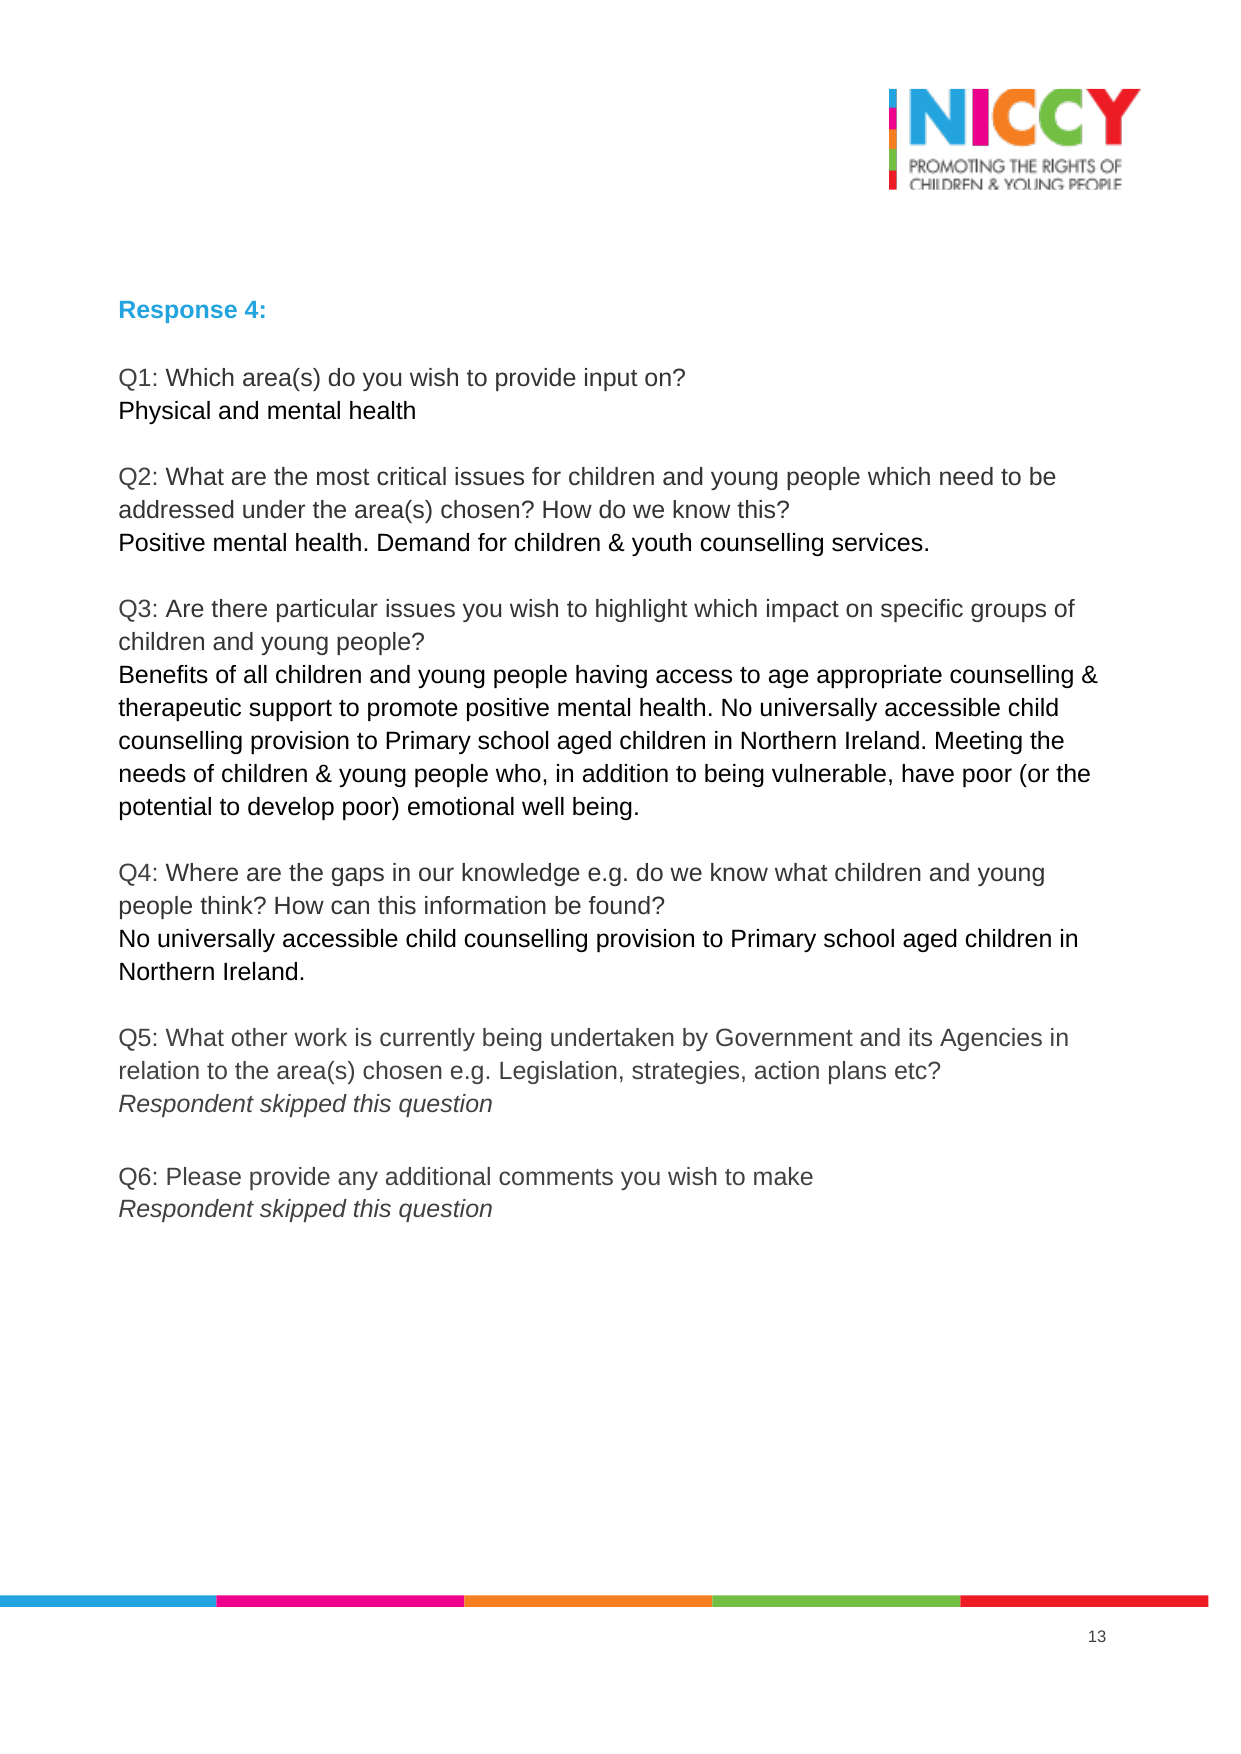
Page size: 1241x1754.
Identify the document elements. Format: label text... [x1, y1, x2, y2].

text Q6: Please provide any additional comments you wish to make [118, 1161, 1122, 1190]
text Q1: Which area(s) do you wish to provide input on? [118, 363, 1122, 392]
text Q2: What are the most critical issues for children and young people which need to be addressed under the area(s) chosen? How do we know this? [118, 462, 1122, 524]
text Respondent skipped this question [118, 1194, 1122, 1223]
text Q4: Where are the gaps in our knowledge e.g. do we know what children and young people think? How can this information be found? [118, 858, 1122, 920]
title Response 4: [118, 295, 1122, 324]
text Benefits of all children and young people having access to age appropriate counselling & therapeutic support to promote positive mental health. No universally accessible child counselling provision to Primary school aged children in Northern Ireland. Meeting the needs of children & young people who, in addition to being vulnerable, have poor (or the potential to develop poor) emotional well being. [118, 660, 1122, 821]
text No universally accessible child counselling provision to Primary school aged children in Northern Ireland. [118, 924, 1122, 986]
text Q3: Are there particular issues you wish to highlight which impact on specific groups of children and young people? [118, 594, 1122, 656]
text Respondent skipped this question [118, 1089, 1122, 1118]
text Q5: What other work is currently being undertaken by Government and its Agencies in relation to the area(s) chosen e.g. Legislation, strategies, action plans etc? [118, 1023, 1122, 1085]
text Positive mental health. Demand for children & youth counselling services. [118, 528, 1122, 557]
text Physical and mental health [118, 396, 1122, 424]
